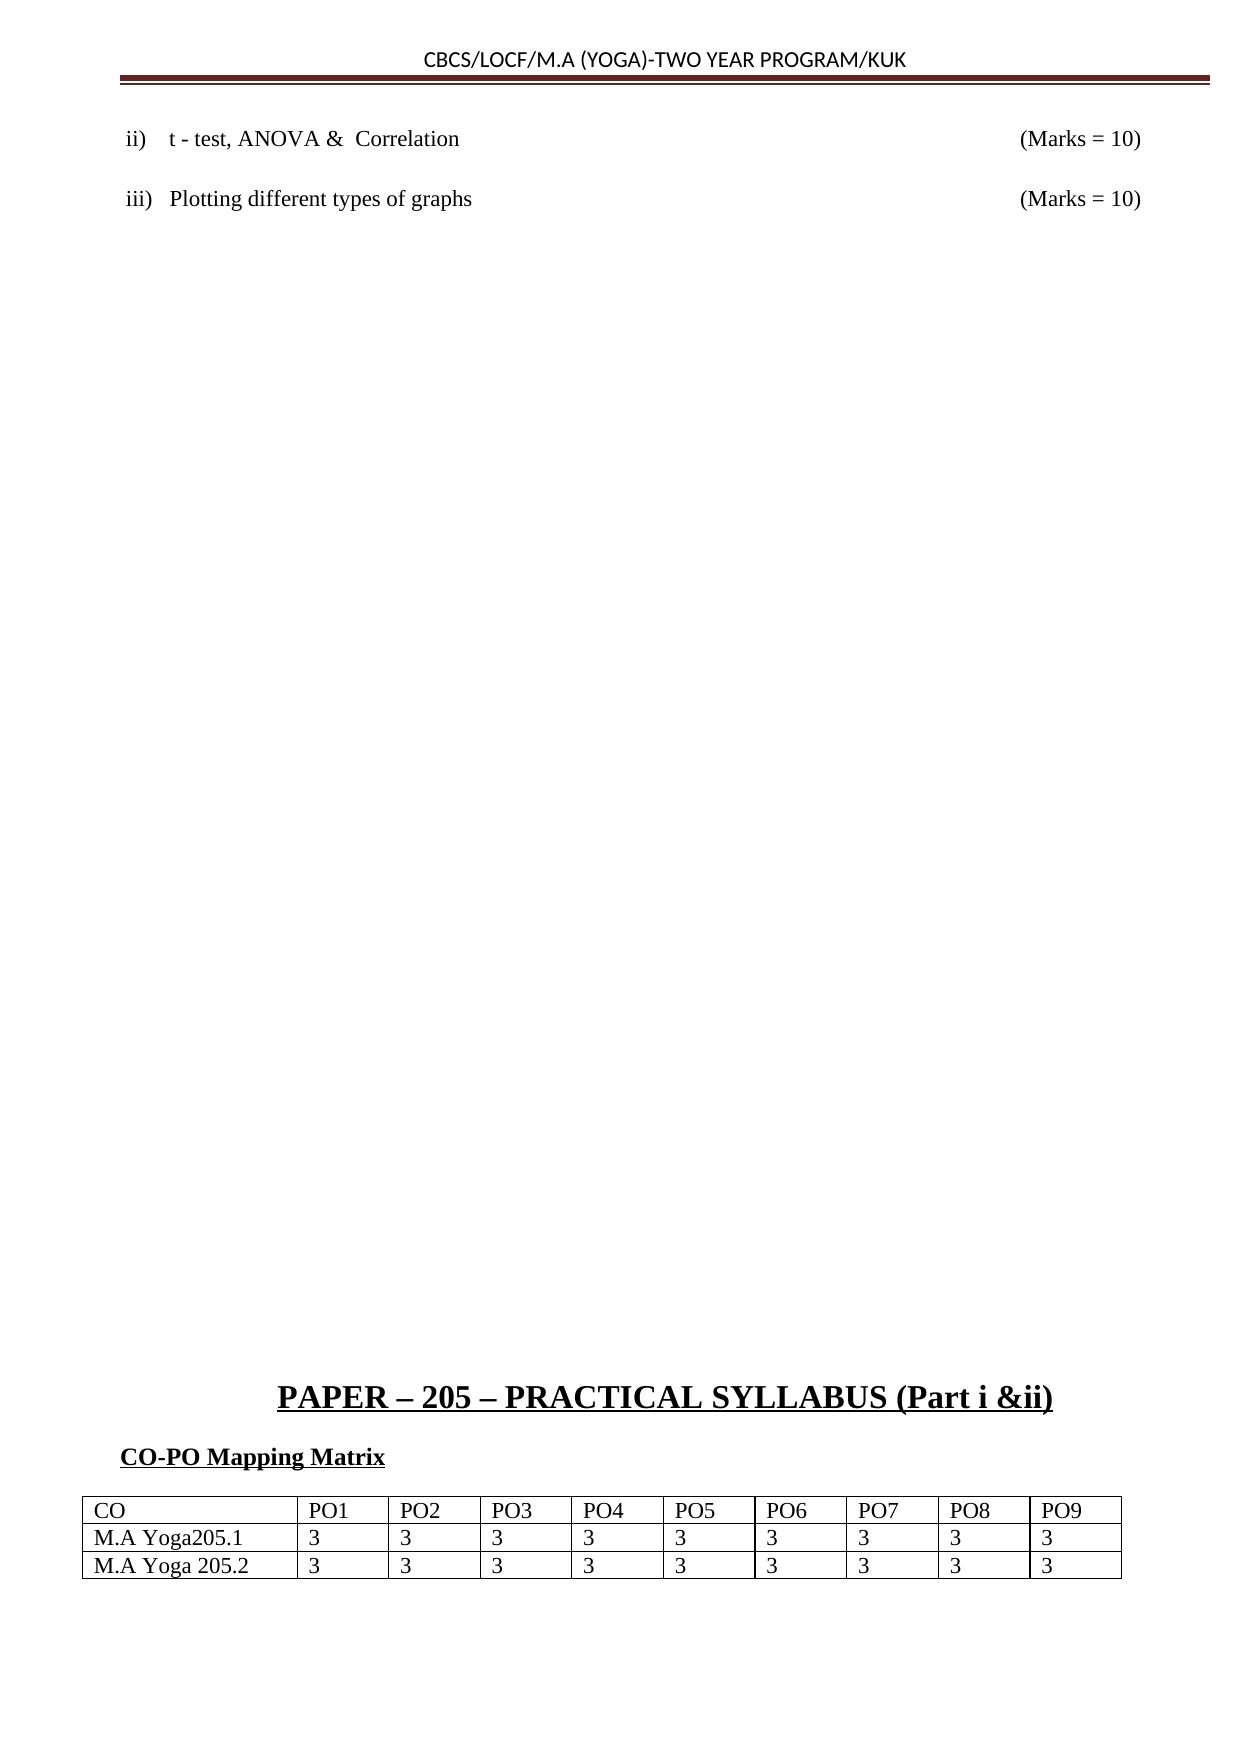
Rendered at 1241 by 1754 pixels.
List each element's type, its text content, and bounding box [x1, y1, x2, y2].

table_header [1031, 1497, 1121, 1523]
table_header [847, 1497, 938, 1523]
text PAPER – 205 – PRACTICAL SYLLABUS (Part i &ii) [120, 1377, 1210, 1416]
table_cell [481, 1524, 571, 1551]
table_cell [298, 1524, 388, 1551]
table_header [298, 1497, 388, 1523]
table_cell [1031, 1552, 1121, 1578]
text ii) t - test, ANOVA & Correlation (Marks = 10) [120, 125, 1210, 152]
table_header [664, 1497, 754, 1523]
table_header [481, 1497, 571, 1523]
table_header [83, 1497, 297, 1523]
text CO-PO Mapping Matrix [120, 1442, 1210, 1471]
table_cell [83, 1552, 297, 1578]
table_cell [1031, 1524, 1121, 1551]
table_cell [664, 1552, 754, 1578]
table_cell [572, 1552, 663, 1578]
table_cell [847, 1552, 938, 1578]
text iii) Plotting different types of graphs (Marks = 10) [120, 186, 1210, 212]
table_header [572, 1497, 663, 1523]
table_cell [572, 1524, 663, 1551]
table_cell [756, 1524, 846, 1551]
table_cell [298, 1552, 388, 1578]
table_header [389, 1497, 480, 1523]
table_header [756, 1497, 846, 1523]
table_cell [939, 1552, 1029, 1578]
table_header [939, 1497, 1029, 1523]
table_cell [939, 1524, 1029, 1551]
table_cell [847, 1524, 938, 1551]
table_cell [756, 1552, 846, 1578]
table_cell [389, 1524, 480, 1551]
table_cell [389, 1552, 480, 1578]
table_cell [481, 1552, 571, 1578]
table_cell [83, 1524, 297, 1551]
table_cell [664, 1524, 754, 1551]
